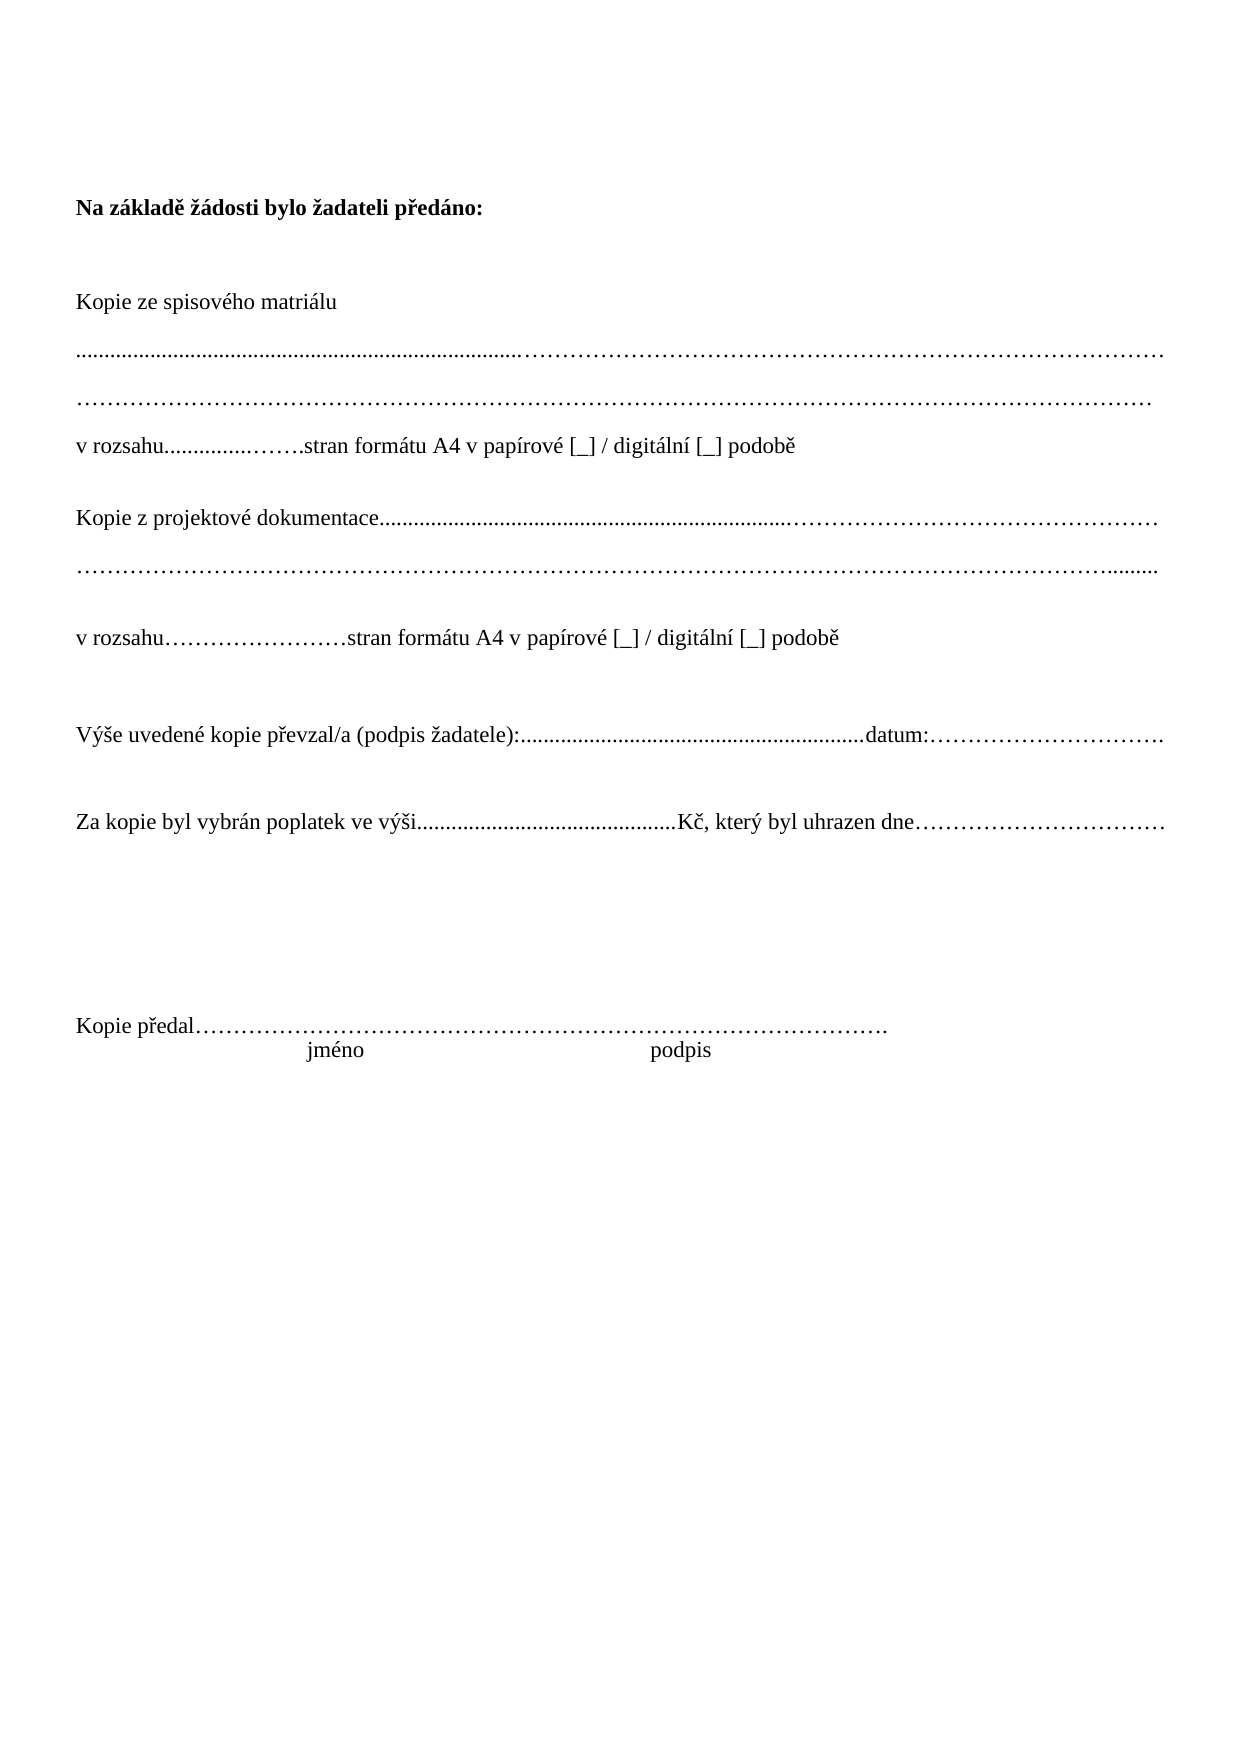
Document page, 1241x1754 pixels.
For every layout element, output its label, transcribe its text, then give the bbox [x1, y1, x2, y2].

text Za kopie byl vybrán poplatek ve výši Kč, který byl uhrazen dne…………………………… [76, 760, 1167, 846]
text jméno podpis [307, 1038, 1167, 1062]
text ………………………………………………………………………… [76, 338, 1167, 362]
text v rozsahu……………………stran formátu A4 v papírové [_] / digitální [_] podobě [76, 626, 1167, 650]
text v rozsahu …….stran formátu A4 v papírové [_] / digitální [_] podobě [76, 434, 1167, 458]
text Kopie předal………………………………………………………………………………. [76, 1014, 1167, 1038]
text Kopie z projektové dokumentace ………………………………………… [76, 506, 1167, 530]
text ………………………………………………………………………………………………………………………......... [76, 554, 1167, 578]
text Na základě žádosti bylo žadateli předáno: [76, 197, 1167, 220]
text …………………………………………………………………………………………………………………………… [76, 386, 1167, 410]
text Kopie ze spisového matriálu [76, 291, 1167, 314]
text Výše uvedené kopie převzal/a (podpis žadatele): datum:…………………………. [76, 674, 1167, 760]
